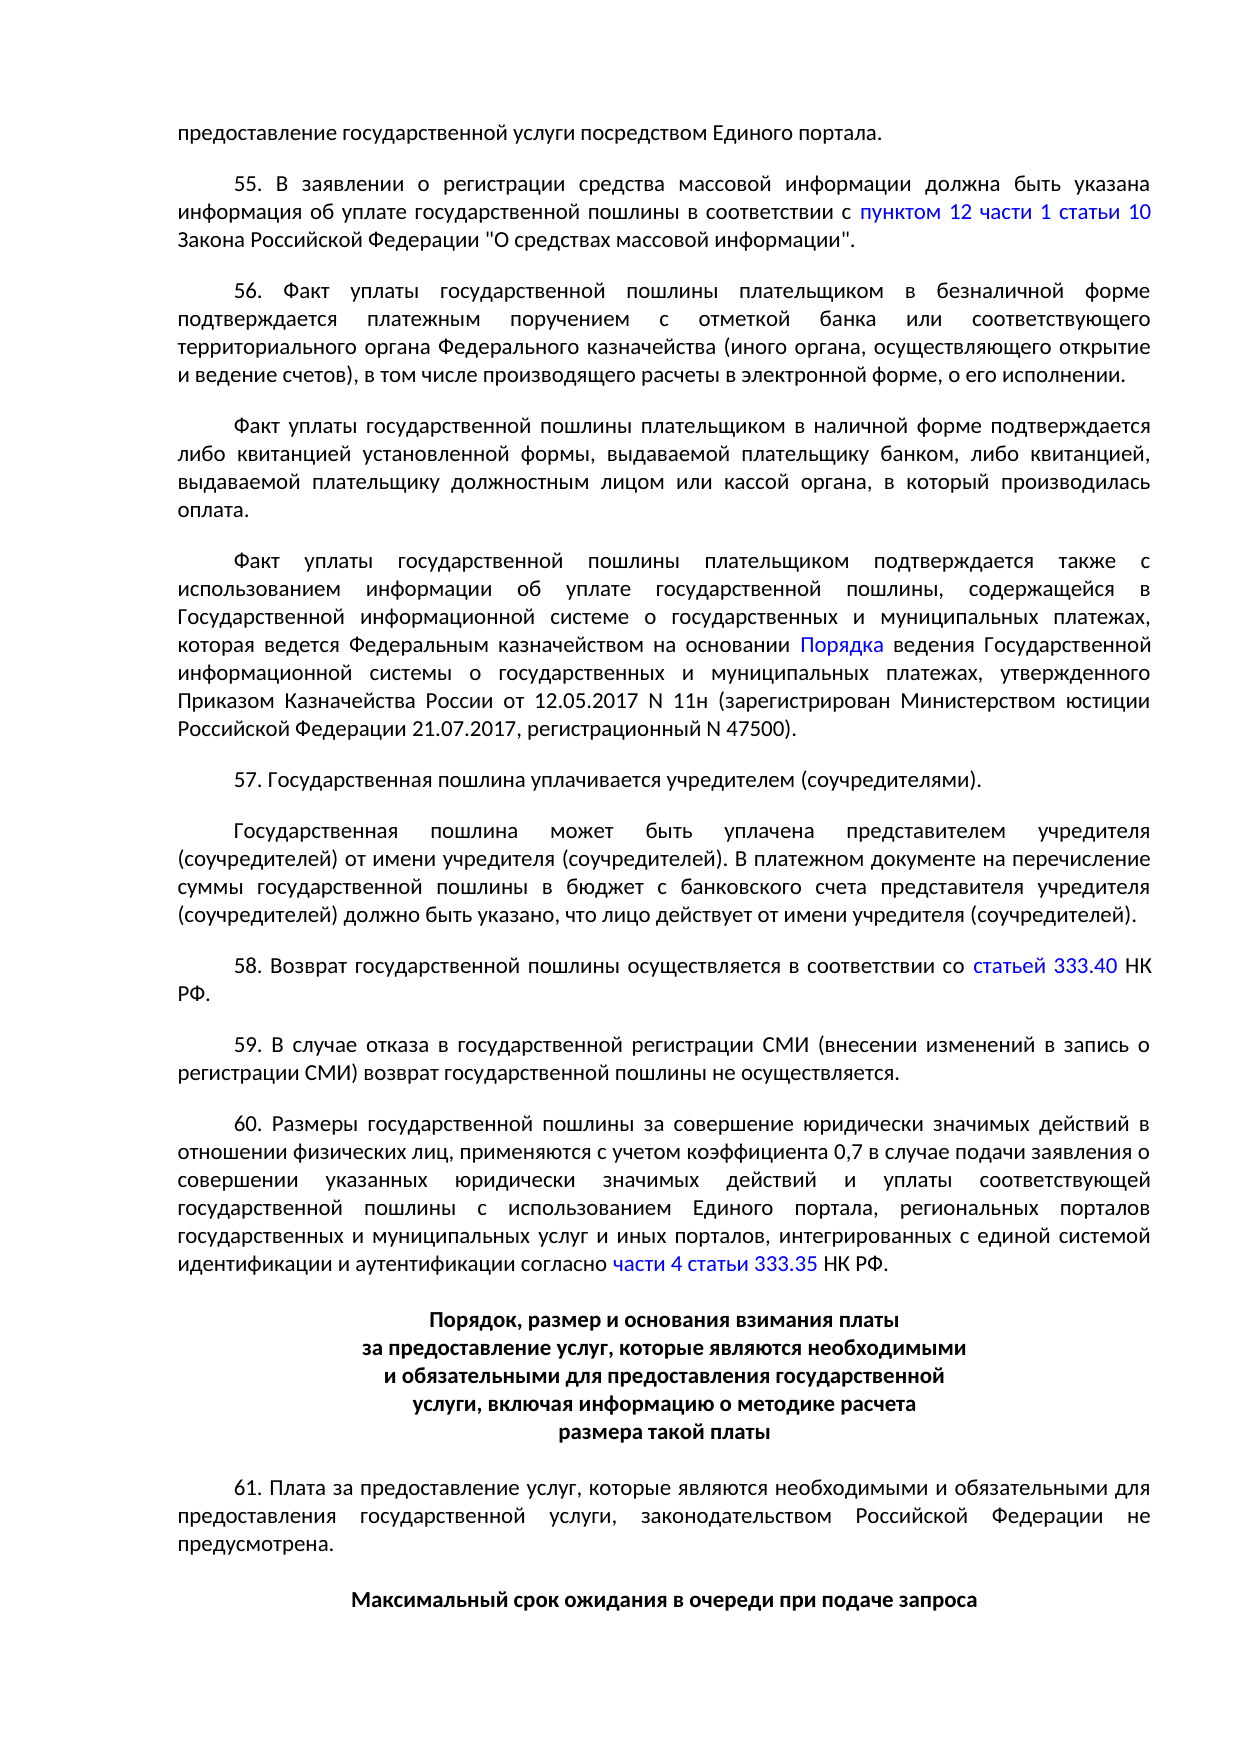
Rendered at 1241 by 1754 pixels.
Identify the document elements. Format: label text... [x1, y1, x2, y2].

text Факт уплаты государственной пошлины плательщиком в наличной форме подтверждается либо квитанцией установленной формы, выдаваемой плательщику банком, либо квитанцией, выдаваемой плательщику должностным лицом или кассой органа, в который производилась оплата. [177, 411, 1152, 523]
text 61. Плата за предоставление услуг, которые являются необходимыми и обязательными для предоставления государственной услуги, законодательством Российской Федерации не предусмотрена. [177, 1473, 1152, 1557]
text 56. Факт уплаты государственной пошлины плательщиком в безналичной форме подтверждается платежным поручением с отметкой банка или соответствующего территориального органа Федерального казначейства (иного органа, осуществляющего открытие и ведение счетов), в том числе производящего расчеты в электронной форме, о его исполнении. [177, 276, 1152, 388]
text 59. В случае отказа в государственной регистрации СМИ (внесении изменений в запись о регистрации СМИ) возврат государственной пошлины не осуществляется. [177, 1030, 1152, 1086]
text 60. Размеры государственной пошлины за совершение юридически значимых действий в отношении физических лиц, применяются с учетом коэффициента 0,7 в случае подачи заявления о совершении указанных юридически значимых действий и уплаты соответствующей государственной пошлины с использованием Единого портала, региональных порталов государственных и муниципальных услуг и иных порталов, интегрированных с единой системой идентификации и аутентификации согласно части 4 статьи 333.35 НК РФ. [177, 1109, 1152, 1277]
text Государственная пошлина может быть уплачена представителем учредителя (соучредителей) от имени учредителя (соучредителей). В платежном документе на перечисление суммы государственной пошлины в бюджет с банковского счета представителя учредителя (соучредителей) должно быть указано, что лицо действует от имени учредителя (соучредителей). [177, 816, 1152, 928]
title Максимальный срок ожидания в очереди при подаче запроса [177, 1585, 1152, 1613]
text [177, 118, 1152, 146]
title Порядок, размер и основания взимания платы [177, 1305, 1152, 1333]
title за предоставление услуг, которые являются необходимыми [177, 1333, 1152, 1361]
title размера такой платы [177, 1417, 1152, 1445]
text Факт уплаты государственной пошлины плательщиком подтверждается также с использованием информации об уплате государственной пошлины, содержащейся в Государственной информационной системе о государственных и муниципальных платежах, которая ведется Федеральным казначейством на основании Порядка ведения Государственной информационной системы о государственных и муниципальных платежах, утвержденного Приказом Казначейства России от 12.05.2017 N 11н (зарегистрирован Министерством юстиции Российской Федерации 21.07.2017, регистрационный N 47500). [177, 546, 1152, 742]
text 58. Возврат государственной пошлины осуществляется в соответствии со статьей 333.40 НК РФ. [177, 951, 1152, 1007]
text 55. В заявлении о регистрации средства массовой информации должна быть указана информация об уплате государственной пошлины в соответствии с пунктом 12 части 1 статьи 10 Закона Российской Федерации "О средствах массовой информации". [177, 169, 1152, 253]
title услуги, включая информацию о методике расчета [177, 1389, 1152, 1417]
title и обязательными для предоставления государственной [177, 1361, 1152, 1389]
text 57. Государственная пошлина уплачивается учредителем (соучредителями). [177, 765, 1152, 793]
